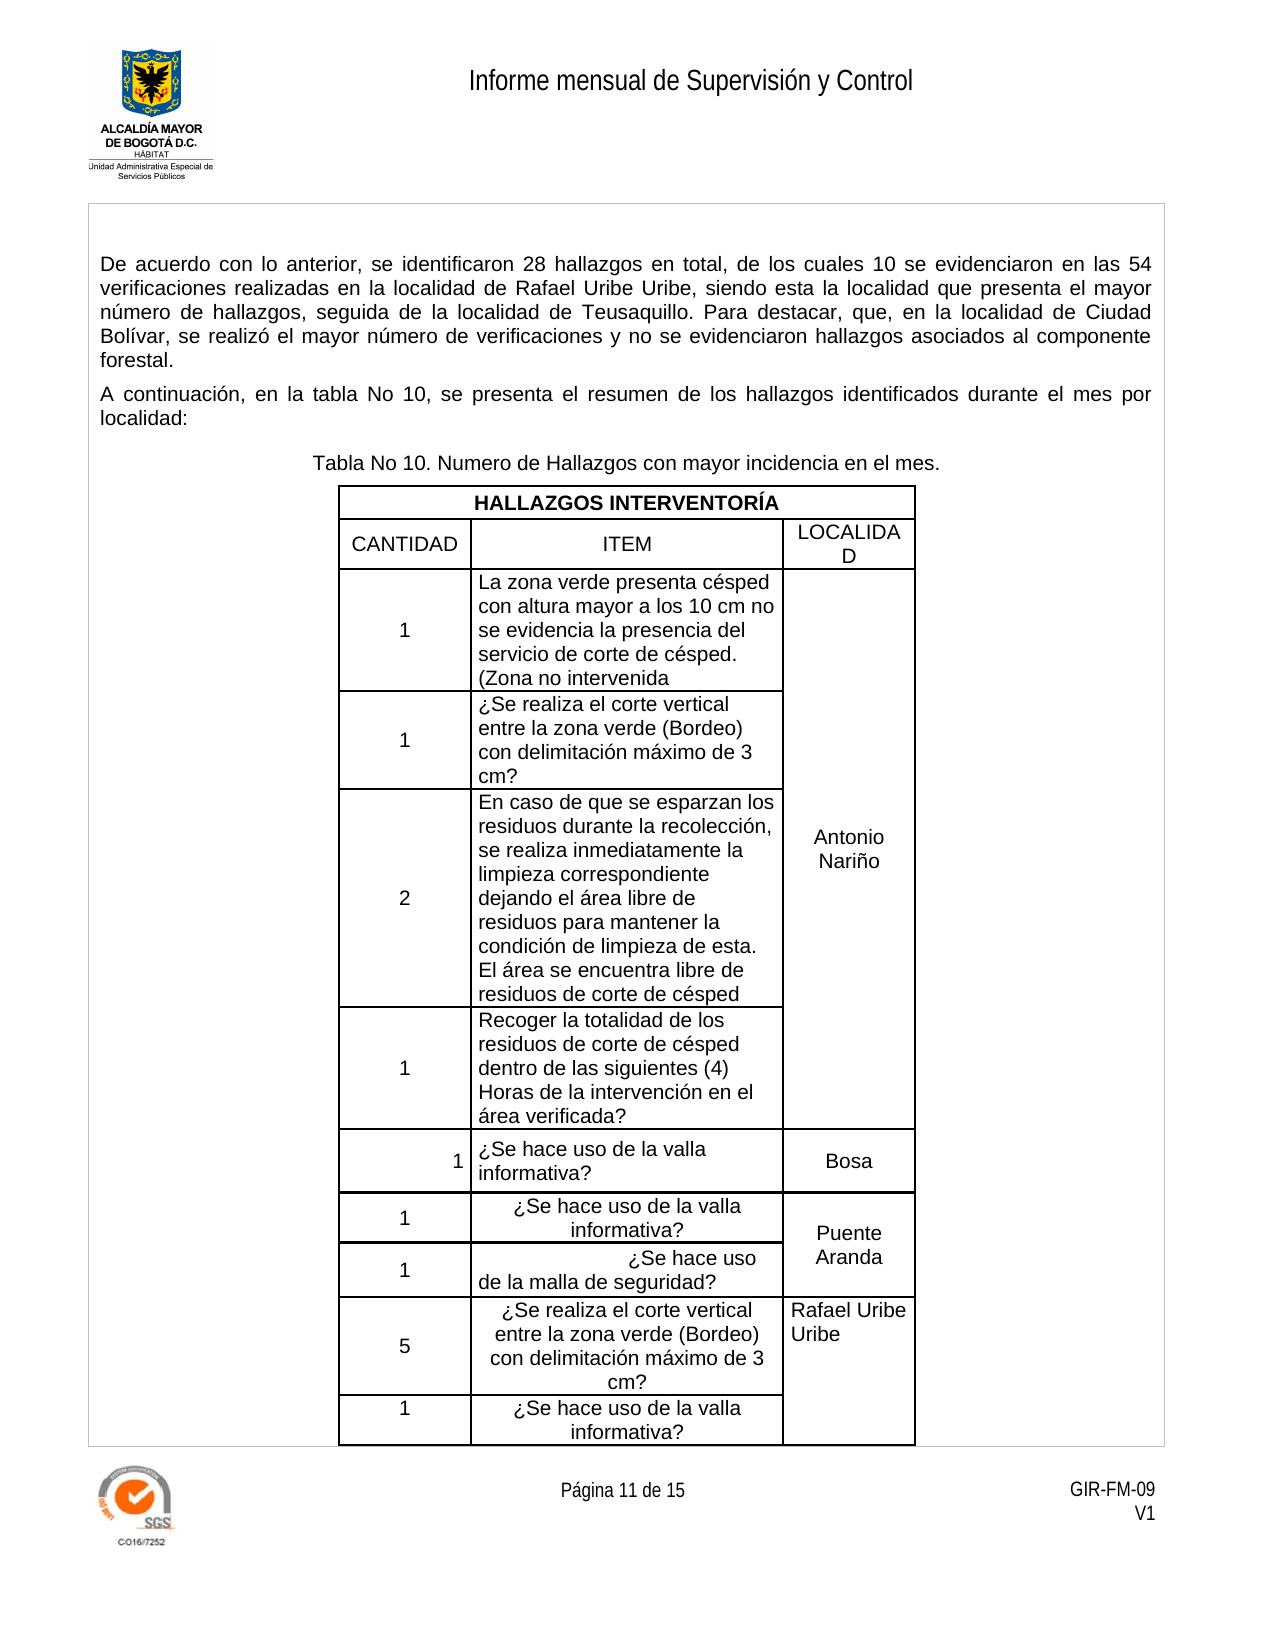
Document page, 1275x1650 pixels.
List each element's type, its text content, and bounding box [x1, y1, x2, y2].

picture [88, 41, 220, 179]
picture [88, 1457, 180, 1549]
